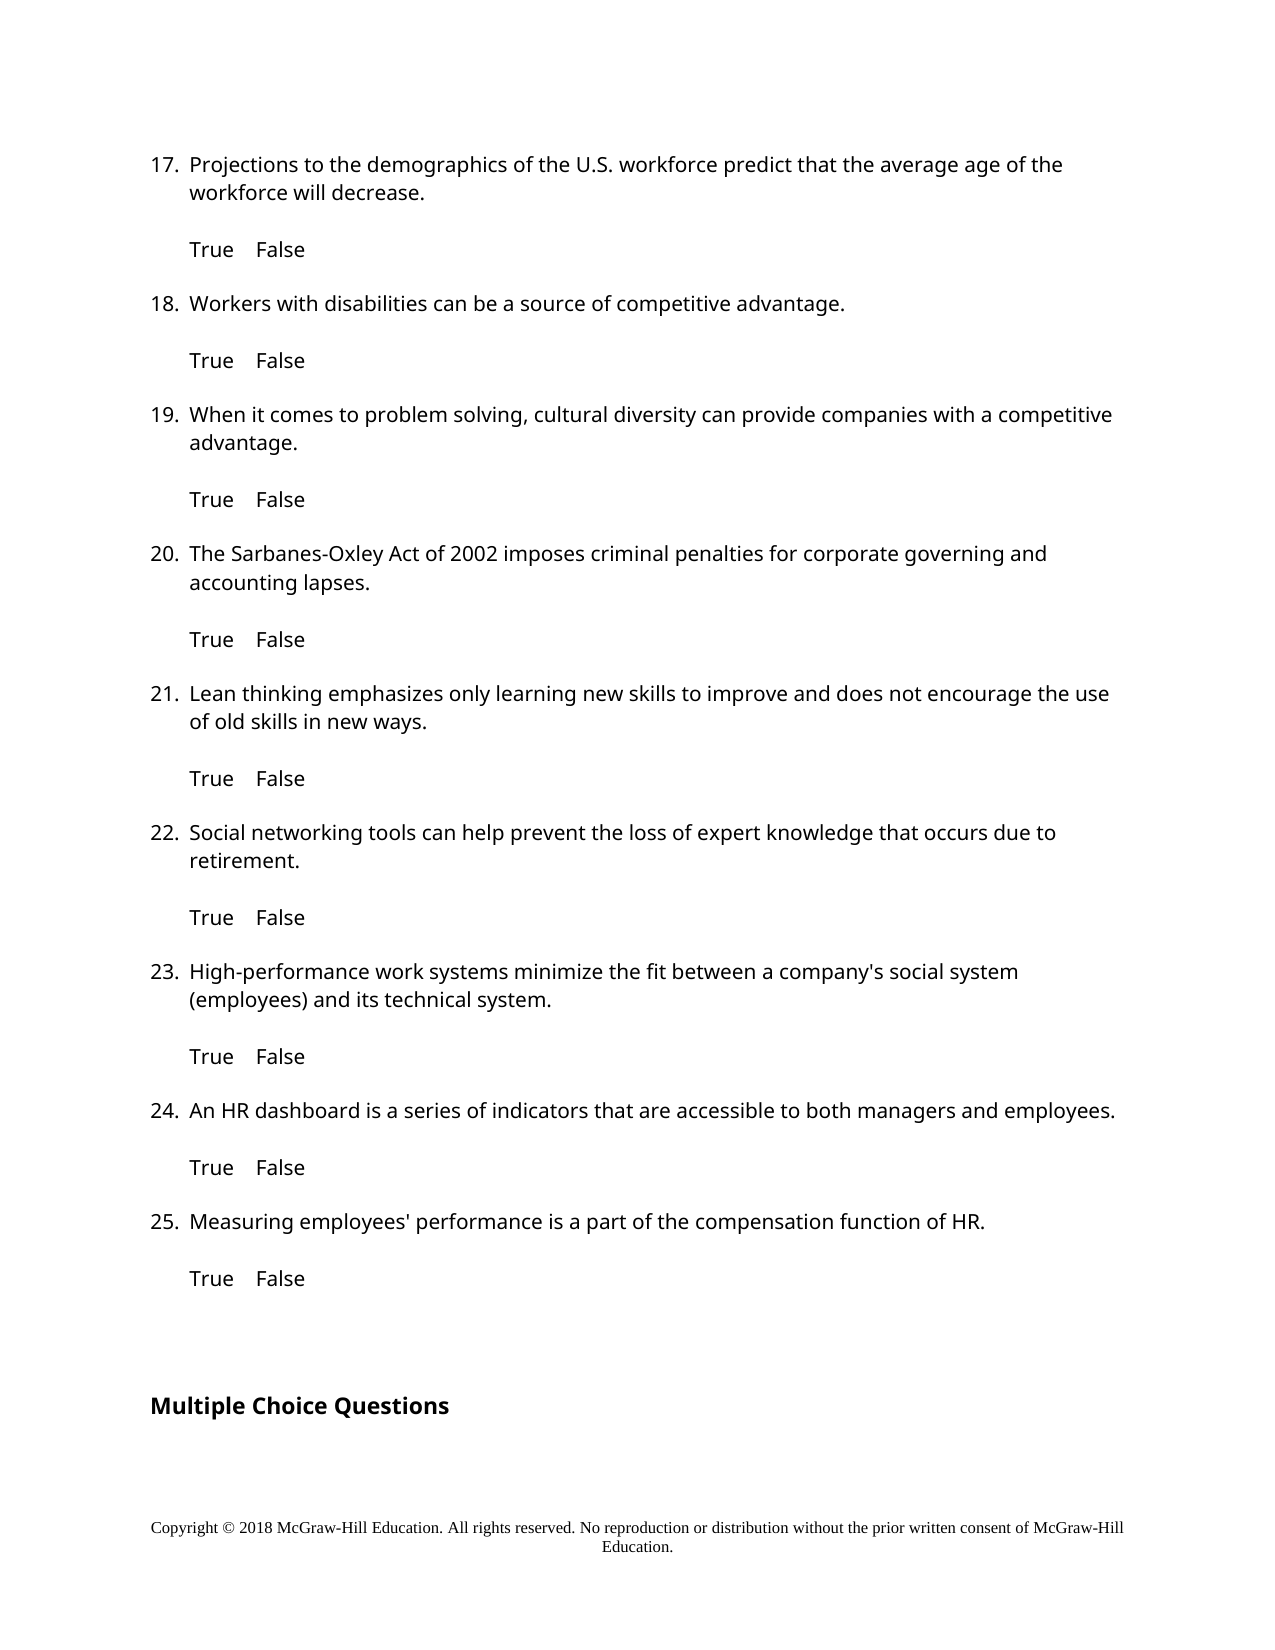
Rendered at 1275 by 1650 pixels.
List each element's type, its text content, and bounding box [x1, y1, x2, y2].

table_header 25. [150, 1207, 189, 1293]
table_header High-performance work systems minimize the fit between a company's social system (employees) and its technical system. True False [189, 957, 1125, 1071]
table_header 23. [150, 957, 189, 1071]
table_header When it comes to problem solving, cultural diversity can provide companies with a competitive advantage. True False [189, 400, 1125, 514]
table_header Workers with disabilities can be a source of competitive advantage. True False [189, 289, 1125, 374]
table_header 20. [150, 539, 189, 653]
table_header Projections to the demographics of the U.S. workforce predict that the average age of the workforce will decrease. True False [189, 150, 1125, 264]
table_header 19. [150, 400, 189, 514]
table_header Measuring employees' performance is a part of the compensation function of HR. True False [189, 1207, 1125, 1293]
table_header Lean thinking emphasizes only learning new skills to improve and does not encourage the use of old skills in new ways. True False [189, 679, 1125, 792]
table_header 22. [150, 818, 189, 932]
table_header 24. [150, 1096, 189, 1182]
table_header 17. [150, 150, 189, 264]
text Multiple Choice Questions [150, 1368, 1125, 1453]
table_header An HR dashboard is a series of indicators that are accessible to both managers and employees. True False [189, 1096, 1125, 1182]
table_header Social networking tools can help prevent the loss of expert knowledge that occurs due to retirement. True False [189, 818, 1125, 932]
table_header 21. [150, 679, 189, 792]
table_header 18. [150, 289, 189, 374]
table_header The Sarbanes-Oxley Act of 2002 imposes criminal penalties for corporate governing and accounting lapses. True False [189, 539, 1125, 653]
